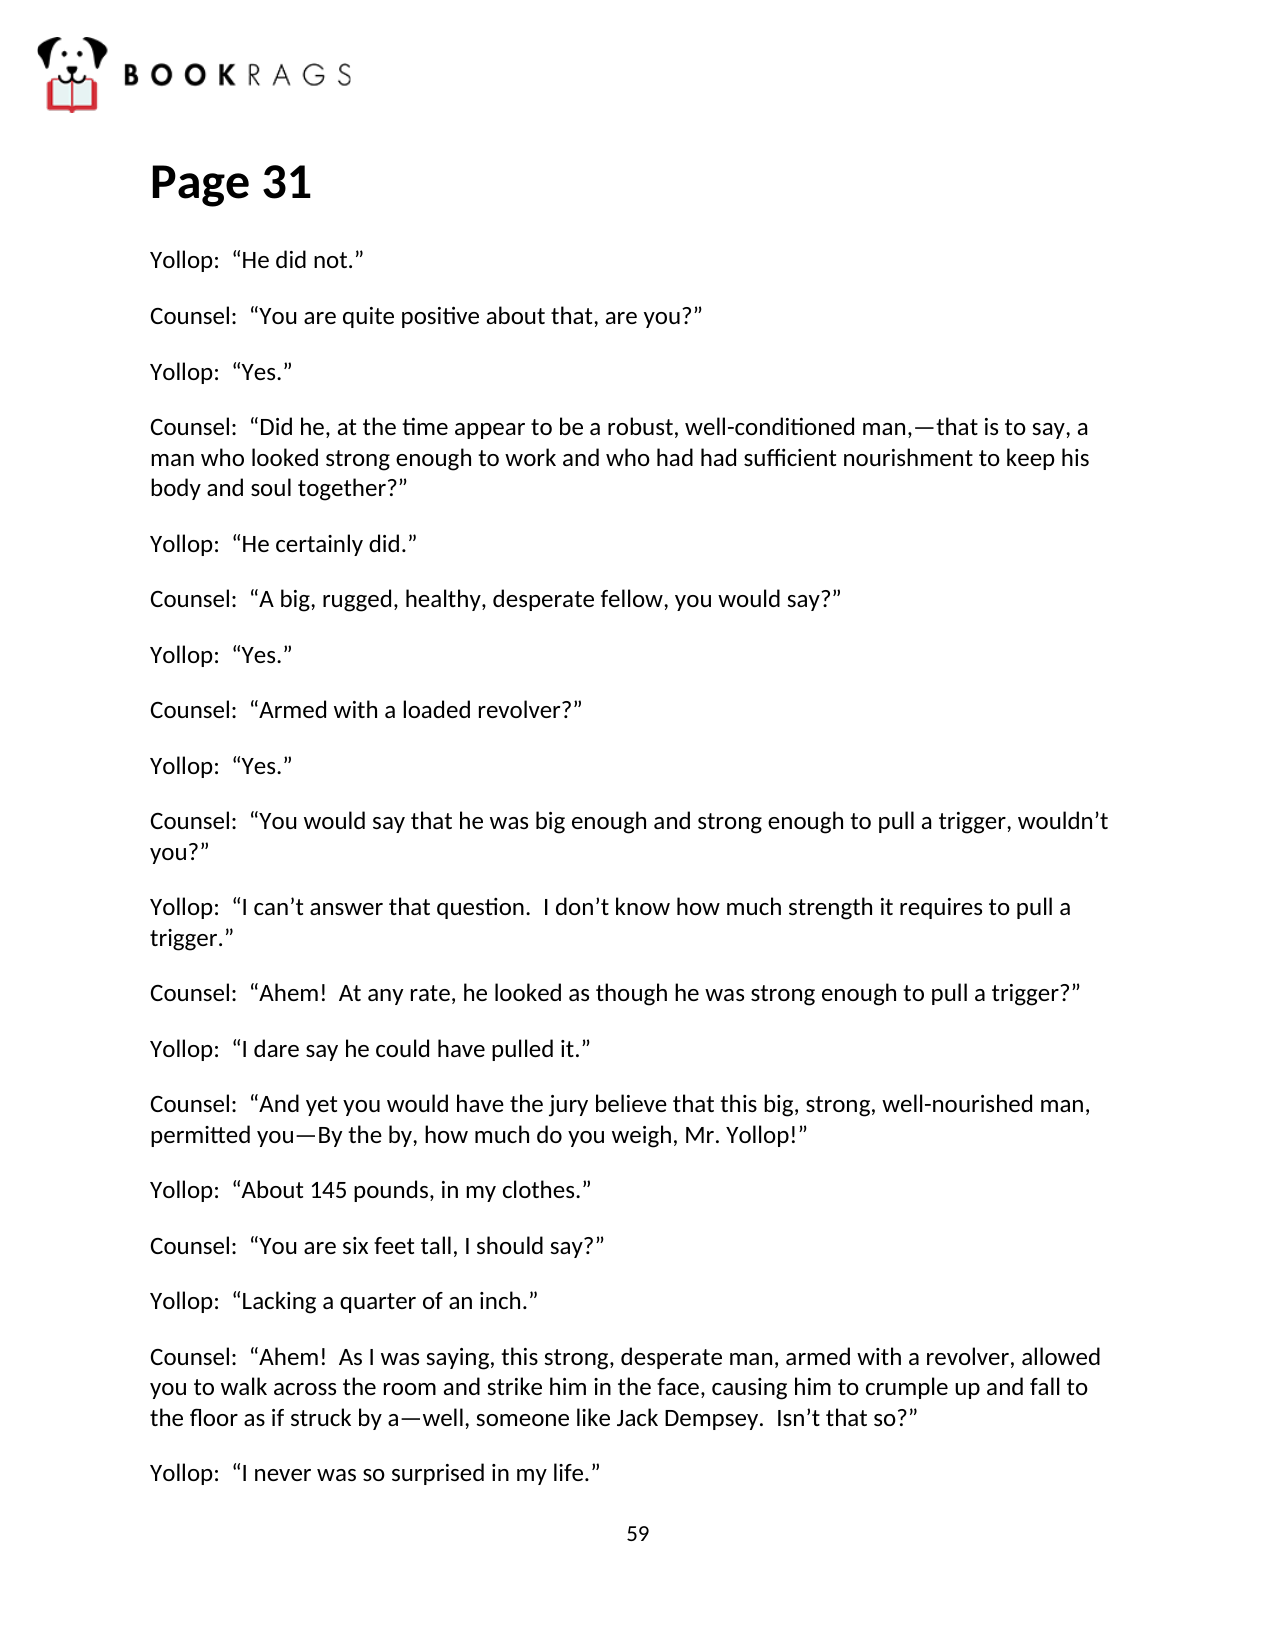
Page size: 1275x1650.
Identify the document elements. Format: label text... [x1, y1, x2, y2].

text Counsel: “Ahem! As I was saying, this strong, desperate man, armed with a revolver, allowed you to walk across the room and strike him in the face, causing him to crumple up and fall to the floor as if struck by a—­well, someone like Jack Dempsey. Isn’t that so?” [150, 1341, 1125, 1433]
text Yollop: “I never was so surprised in my life.” [150, 1458, 1125, 1488]
text Yollop: “I dare say he could have pulled it.” [150, 1033, 1125, 1063]
text Yollop: “He did not.” [150, 244, 1125, 275]
text Yollop: “About 145 pounds, in my clothes.” [150, 1174, 1125, 1205]
text Counsel: “You are six feet tall, I should say?” [150, 1230, 1125, 1261]
text Counsel: “You would say that he was big enough and strong enough to pull a trigger, wouldn’t you?” [150, 805, 1125, 866]
text Counsel: “A big, rugged, healthy, desperate fellow, you would say?” [150, 583, 1125, 614]
text Counsel: “Ahem! At any rate, he looked as though he was strong enough to pull a trigger?” [150, 977, 1125, 1008]
text Counsel: “Did he, at the time appear to be a robust, well-conditioned man,—­that is to say, a man who looked strong enough to work and who had had sufficient nourishment to keep his body and soul together?” [150, 411, 1125, 503]
text Yollop: “He certainly did.” [150, 528, 1125, 558]
text Counsel: “And yet you would have the jury believe that this big, strong, well-nourished man, permitted you—­By the by, how much do you weigh, Mr. Yollop!” [150, 1088, 1125, 1149]
text Yollop: “Lacking a quarter of an inch.” [150, 1286, 1125, 1316]
text Yollop: “Yes.” [150, 639, 1125, 669]
text Yollop: “Yes.” [150, 356, 1125, 386]
text Yollop: “I can’t answer that question. I don’t know how much strength it requires to pull a trigger.” [150, 891, 1125, 952]
text Yollop: “Yes.” [150, 750, 1125, 780]
text Page 31 [150, 150, 1125, 211]
picture [37, 37, 351, 113]
text Counsel: “You are quite positive about that, are you?” [150, 300, 1125, 331]
text Counsel: “Armed with a loaded revolver?” [150, 694, 1125, 725]
